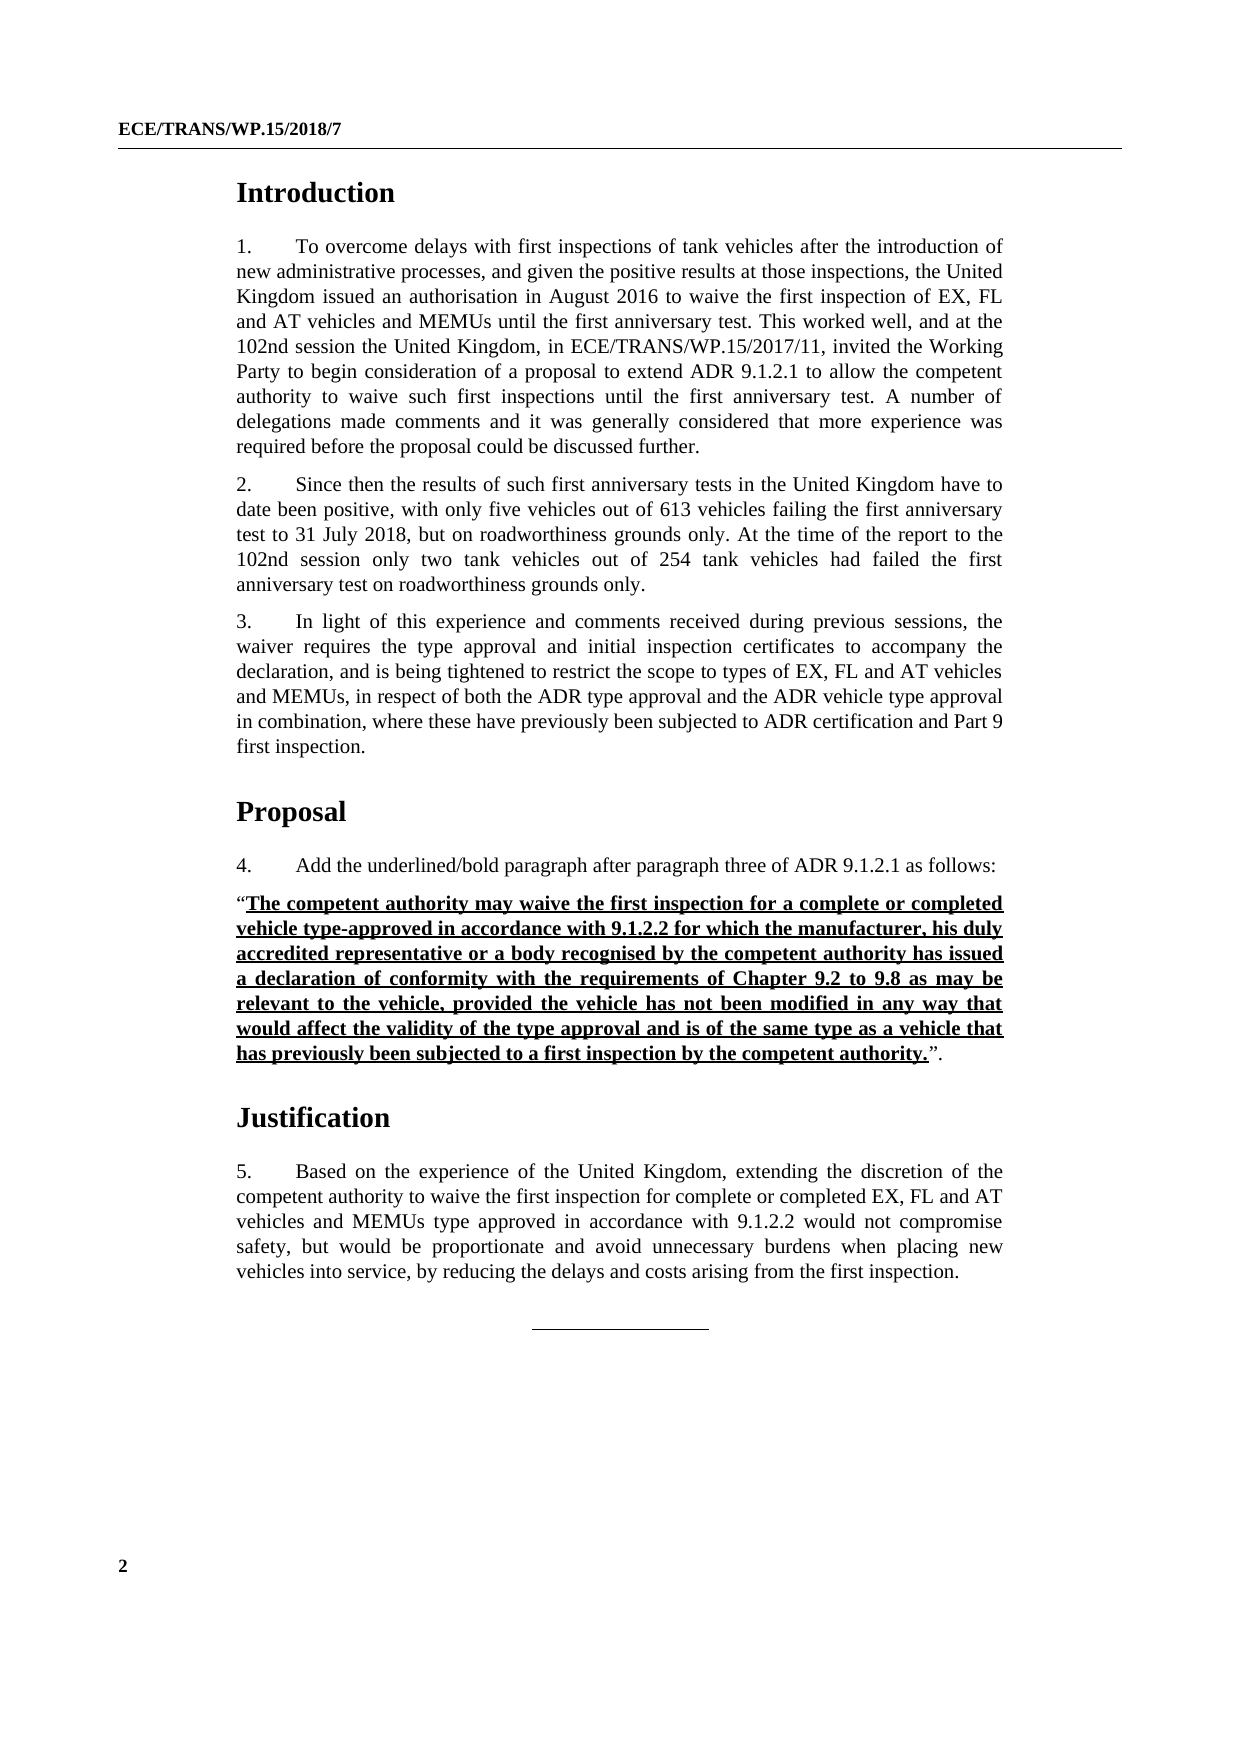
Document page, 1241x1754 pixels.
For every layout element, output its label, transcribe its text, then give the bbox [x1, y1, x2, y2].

text 5. Based on the experience of the United Kingdom, extending the discretion of the competent authority to waive the first inspection for complete or completed EX, FL and AT vehicles and MEMUs type approved in accordance with 9.1.2.2 would not compromise safety, but would be proportionate and avoid unnecessary burdens when placing new vehicles into service, by reducing the delays and costs arising from the first inspection. [236, 1158, 1004, 1283]
text “The competent authority may waive the first inspection for a complete or completed vehicle type-approved in accordance with 9.1.2.2 for which the manufacturer, his duly accredited representative or a body recognised by the competent authority has issued a declaration of conformity with the requirements of Chapter 9.2 to 9.8 as may be relevant to the vehicle, provided the vehicle has not been modified in any way that would affect the validity of the type approval and is of the same type as a vehicle that has previously been subjected to a first inspection by the competent authority.”. [236, 963, 1004, 1036]
text Justification [118, 1102, 1004, 1133]
text Introduction [118, 177, 1004, 208]
text 4. Add the underlined/bold paragraph after paragraph three of ADR 9.1.2.1 as follows: [236, 852, 1004, 877]
text 3. In light of this experience and comments received during previous sessions, the waiver requires the type approval and initial inspection certificates to accompany the declaration, and is being tightened to restrict the scope to types of EX, FL and AT vehicles and MEMUs, in respect of both the ADR type approval and the ADR vehicle type approval in combination, where these have previously been subjected to ADR certification and Part 9 first inspection. [236, 608, 1004, 758]
text 2. Since then the results of such first anniversary tests in the United Kingdom have to date been positive, with only five vehicles out of 613 vehicles failing the first anniversary test to 31 July 2018, but on roadworthiness grounds only. At the time of the report to the 102nd session only two tank vehicles out of 254 tank vehicles had failed the first anniversary test on roadworthiness grounds only. [236, 471, 1004, 596]
text Proposal [118, 796, 1004, 827]
text 1. To overcome delays with first inspections of tank vehicles after the introduction of new administrative processes, and given the positive results at those inspections, the United Kingdom issued an authorisation in August 2016 to waive the first inspection of EX, FL and AT vehicles and MEMUs until the first anniversary test. This worked well, and at the 102nd session the United Kingdom, in ECE/TRANS/WP.15/2017/11, invited the Working Party to begin consideration of a proposal to extend ADR 9.1.2.1 to allow the competent authority to waive such first inspections until the first anniversary test. A number of delegations made comments and it was generally considered that more experience was required before the proposal could be discussed further. [236, 233, 1004, 458]
text “The competent authority may waive the first inspection for a complete or completed vehicle type-approved in accordance with 9.1.2.2 for which the manufacturer, his duly accredited representative or a body recognised by the competent authority has issued a declaration of conformity with the requirements of Chapter 9.2 to 9.8 as may be relevant to the vehicle, provided the vehicle has not been modified in any way that would affect the validity of the type approval and is of the same type as a vehicle that has previously been subjected to a first inspection by the competent authority.”. [236, 890, 1004, 961]
